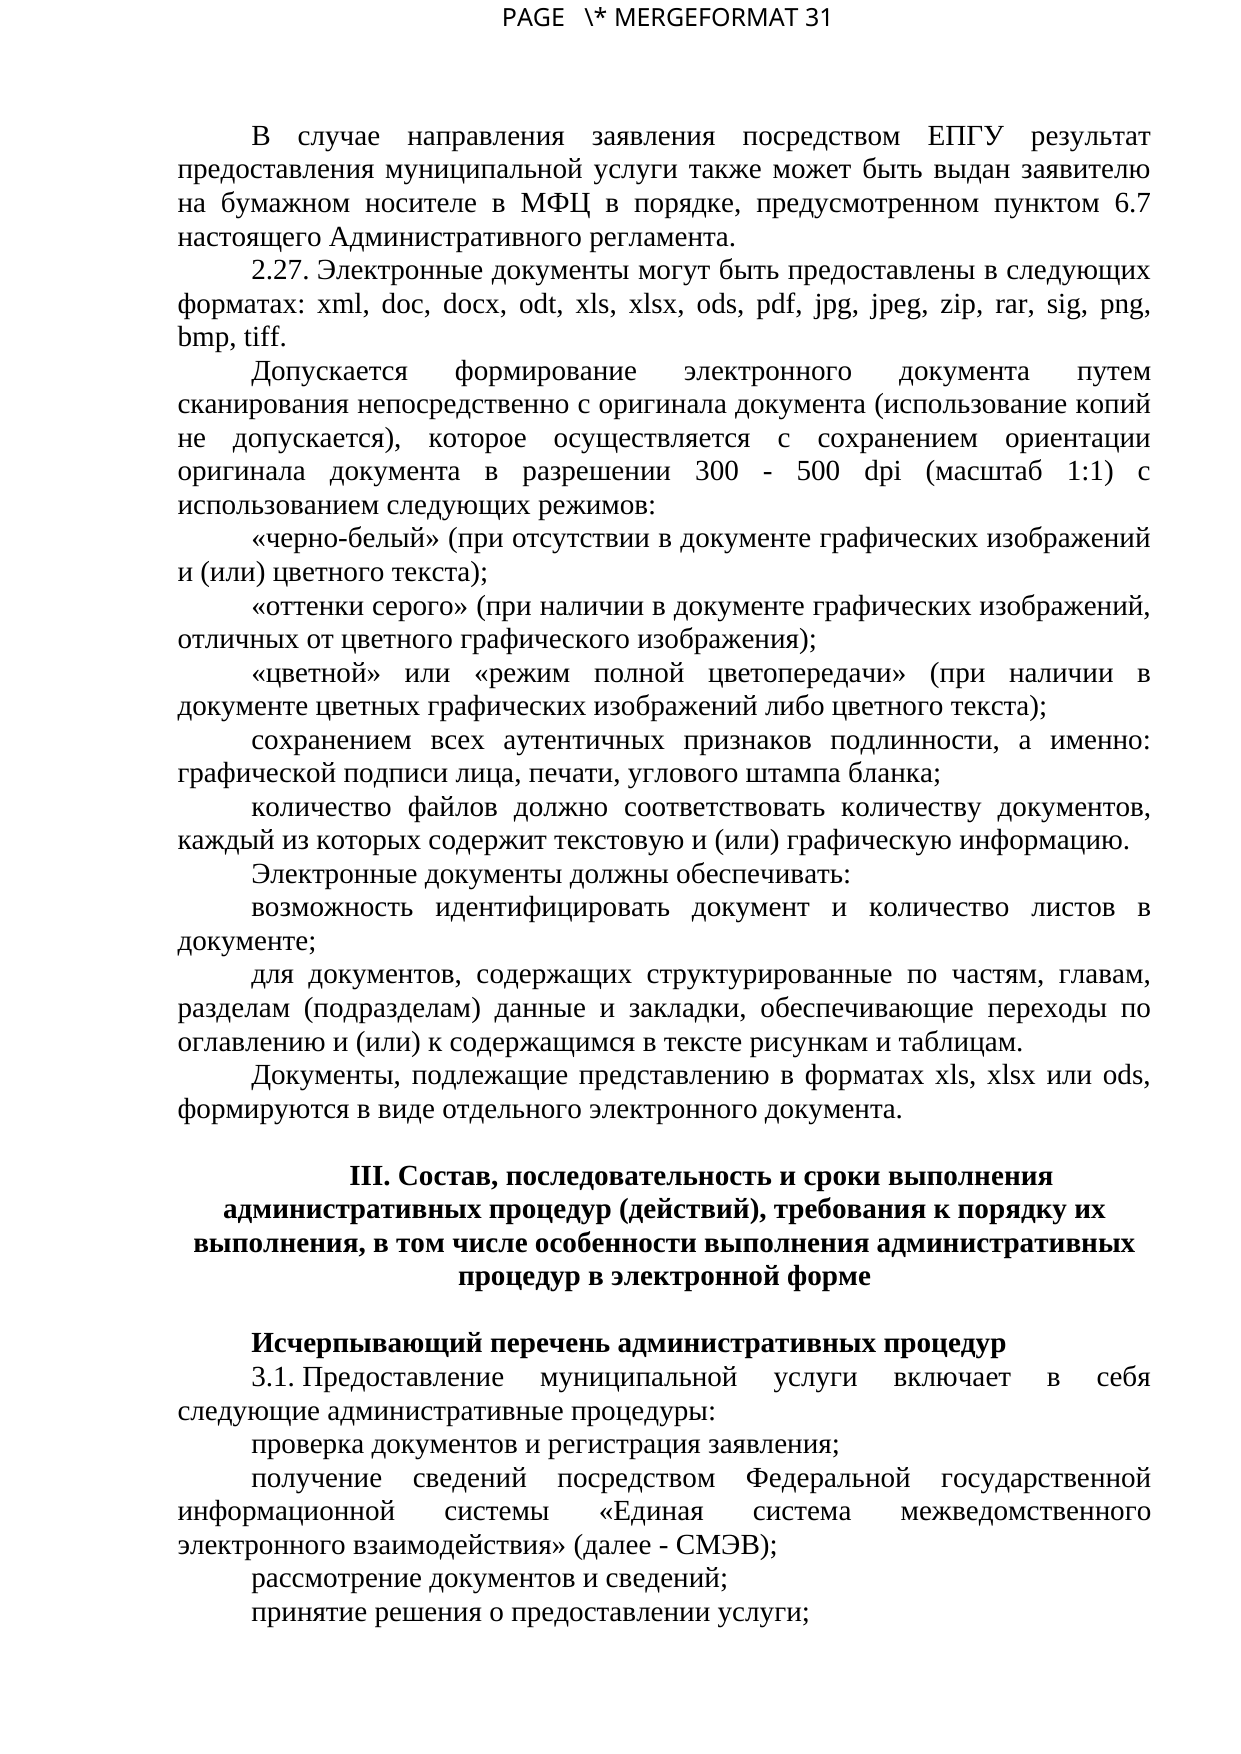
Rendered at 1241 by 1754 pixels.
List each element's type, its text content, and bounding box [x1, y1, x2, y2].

text Допускается формирование электронного документа путем сканирования непосредственно с оригинала документа (использование копий не допускается), которое осуществляется с сохранением ориентации оригинала документа в разрешении 300 - 500 dpi (масштаб 1:1) с использованием следующих режимов: [177, 353, 1152, 521]
text рассмотрение документов и сведений; [177, 1560, 1152, 1594]
text «оттенки серого» (при наличии в документе графических изображений, отличных от цветного графического изображения); [177, 588, 1152, 655]
text 2.27. Электронные документы могут быть предоставлены в следующих форматах: xml, doc, docx, odt, xls, xlsx, ods, pdf, jpg, jpeg, zip, rar, sig, png, bmp, tiff. [177, 252, 1152, 353]
text сохранением всех аутентичных признаков подлинности, а именно: графической подписи лица, печати, углового штампа бланка; [177, 722, 1152, 789]
text Документы, подлежащие представлению в форматах xls, xlsx или ods, формируются в виде отдельного электронного документа. [177, 1057, 1152, 1124]
text «черно-белый» (при отсутствии в документе графических изображений и (или) цветного текста); [177, 521, 1152, 588]
text В случае направления заявления посредством ЕПГУ результат предоставления муниципальной услуги также может быть выдан заявителю на бумажном носителе в МФЦ в порядке, предусмотренном пунктом 6.7 настоящего Административного регламента. [177, 118, 1152, 252]
text возможность идентифицировать документ и количество листов в документе; [177, 889, 1152, 957]
text принятие решения о предоставлении услуги; [177, 1594, 1152, 1627]
text для документов, содержащих структурированные по частям, главам, разделам (подразделам) данные и закладки, обеспечивающие переходы по оглавлению и (или) к содержащимся в тексте рисункам и таблицам. [177, 957, 1152, 1057]
text 3.1. Предоставление муниципальной услуги включает в себя следующие административные процедуры: [177, 1359, 1152, 1426]
text количество файлов должно соответствовать количеству документов, каждый из которых содержит текстовую и (или) графическую информацию. [177, 789, 1152, 856]
text проверка документов и регистрация заявления; [177, 1426, 1152, 1460]
text III. Состав, последовательность и сроки выполнения административных процедур (действий), требования к порядку их выполнения, в том числе особенности выполнения административных процедур в электронной форме [177, 1158, 1152, 1292]
text «цветной» или «режим полной цветопередачи» (при наличии в документе цветных графических изображений либо цветного текста); [177, 655, 1152, 722]
text Электронные документы должны обеспечивать: [177, 856, 1152, 889]
text получение сведений посредством Федеральной государственной информационной системы «Единая система межведомственного электронного взаимодействия» (далее - СМЭВ); [177, 1460, 1152, 1560]
text Исчерпывающий перечень административных процедур [177, 1326, 1152, 1359]
